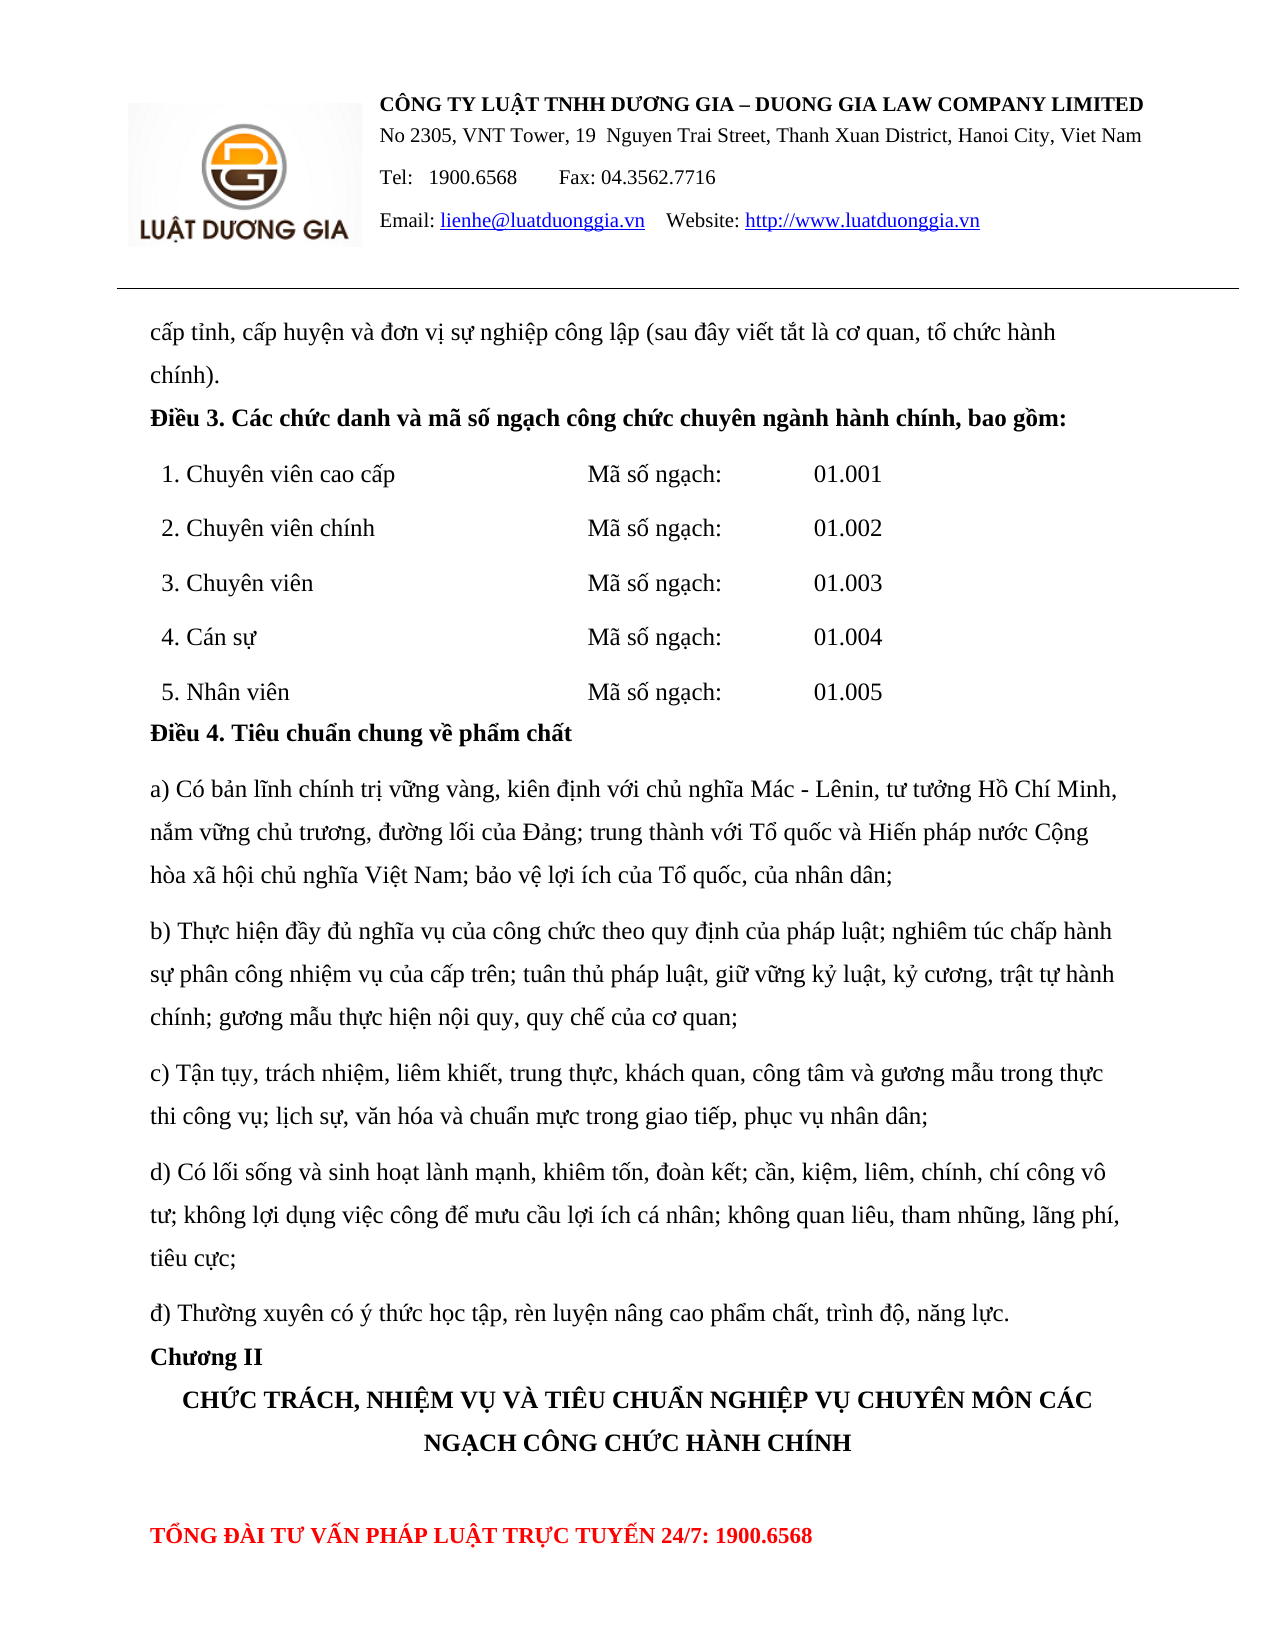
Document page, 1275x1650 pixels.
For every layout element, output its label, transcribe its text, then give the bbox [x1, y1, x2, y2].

table_cell Mã số ngạch: [576, 555, 802, 610]
table_cell 5. Nhân viên [150, 664, 576, 718]
table_cell Mã số ngạch: [576, 610, 802, 664]
table_cell 2. Chuyên viên chính [150, 501, 576, 555]
table_cell 4. Cán sự [150, 610, 576, 664]
text CHỨC TRÁCH, NHIỆM VỤ VÀ TIÊU CHUẨN NGHIỆP VỤ CHUYÊN MÔN CÁC NGẠCH CÔNG CHỨC HÀNH CHÍNH [150, 1385, 1125, 1457]
table_cell 01.003 [802, 555, 1038, 610]
text Điều 4. Tiêu chuẩn chung về phẩm chất [150, 718, 1125, 747]
text b) Thực hiện đầy đủ nghĩa vụ của công chức theo quy định của pháp luật; nghiêm túc chấp hành sự phân công nhiệm vụ của cấp trên; tuân thủ pháp luật, giữ vững kỷ luật, kỷ cương, trật tự hành chính; gương mẫu thực hiện nội quy, quy chế của cơ quan; [150, 916, 1125, 1031]
table_header 01.001 [802, 447, 1038, 501]
table_header 1. Chuyên viên cao cấp [150, 447, 576, 501]
table_cell Mã số ngạch: [576, 664, 802, 718]
table_cell Mã số ngạch: [576, 501, 802, 555]
table_header Mã số ngạch: [576, 447, 802, 501]
text a) Có bản lĩnh chính trị vững vàng, kiên định với chủ nghĩa Mác - Lênin, tư tưởng Hồ Chí Minh, nắm vững chủ trương, đường lối của Đảng; trung thành với Tổ quốc và Hiến pháp nước Cộng hòa xã hội chủ nghĩa Việt Nam; bảo vệ lợi ích của Tổ quốc, của nhân dân; [150, 774, 1125, 889]
picture [128, 103, 363, 247]
text đ) Thường xuyên có ý thức học tập, rèn luyện nâng cao phẩm chất, trình độ, năng lực. [150, 1298, 1125, 1327]
text Chương II [150, 1342, 1125, 1370]
text d) Có lối sống và sinh hoạt lành mạnh, khiêm tốn, đoàn kết; cần, kiệm, liêm, chính, chí công vô tư; không lợi dụng việc công để mưu cầu lợi ích cá nhân; không quan liêu, tham nhũng, lãng phí, tiêu cực; [150, 1157, 1125, 1272]
table_cell 01.002 [802, 501, 1038, 555]
table_cell 3. Chuyên viên [150, 555, 576, 610]
table_cell 01.005 [802, 664, 1038, 718]
text c) Tận tụy, trách nhiệm, liêm khiết, trung thực, khách quan, công tâm và gương mẫu trong thực thi công vụ; lịch sự, văn hóa và chuẩn mực trong giao tiếp, phục vụ nhân dân; [150, 1058, 1125, 1130]
table_cell 01.004 [802, 610, 1038, 664]
text Điều 3. Các chức danh và mã số ngạch công chức chuyên ngành hành chính, bao gồm: [150, 403, 1125, 432]
